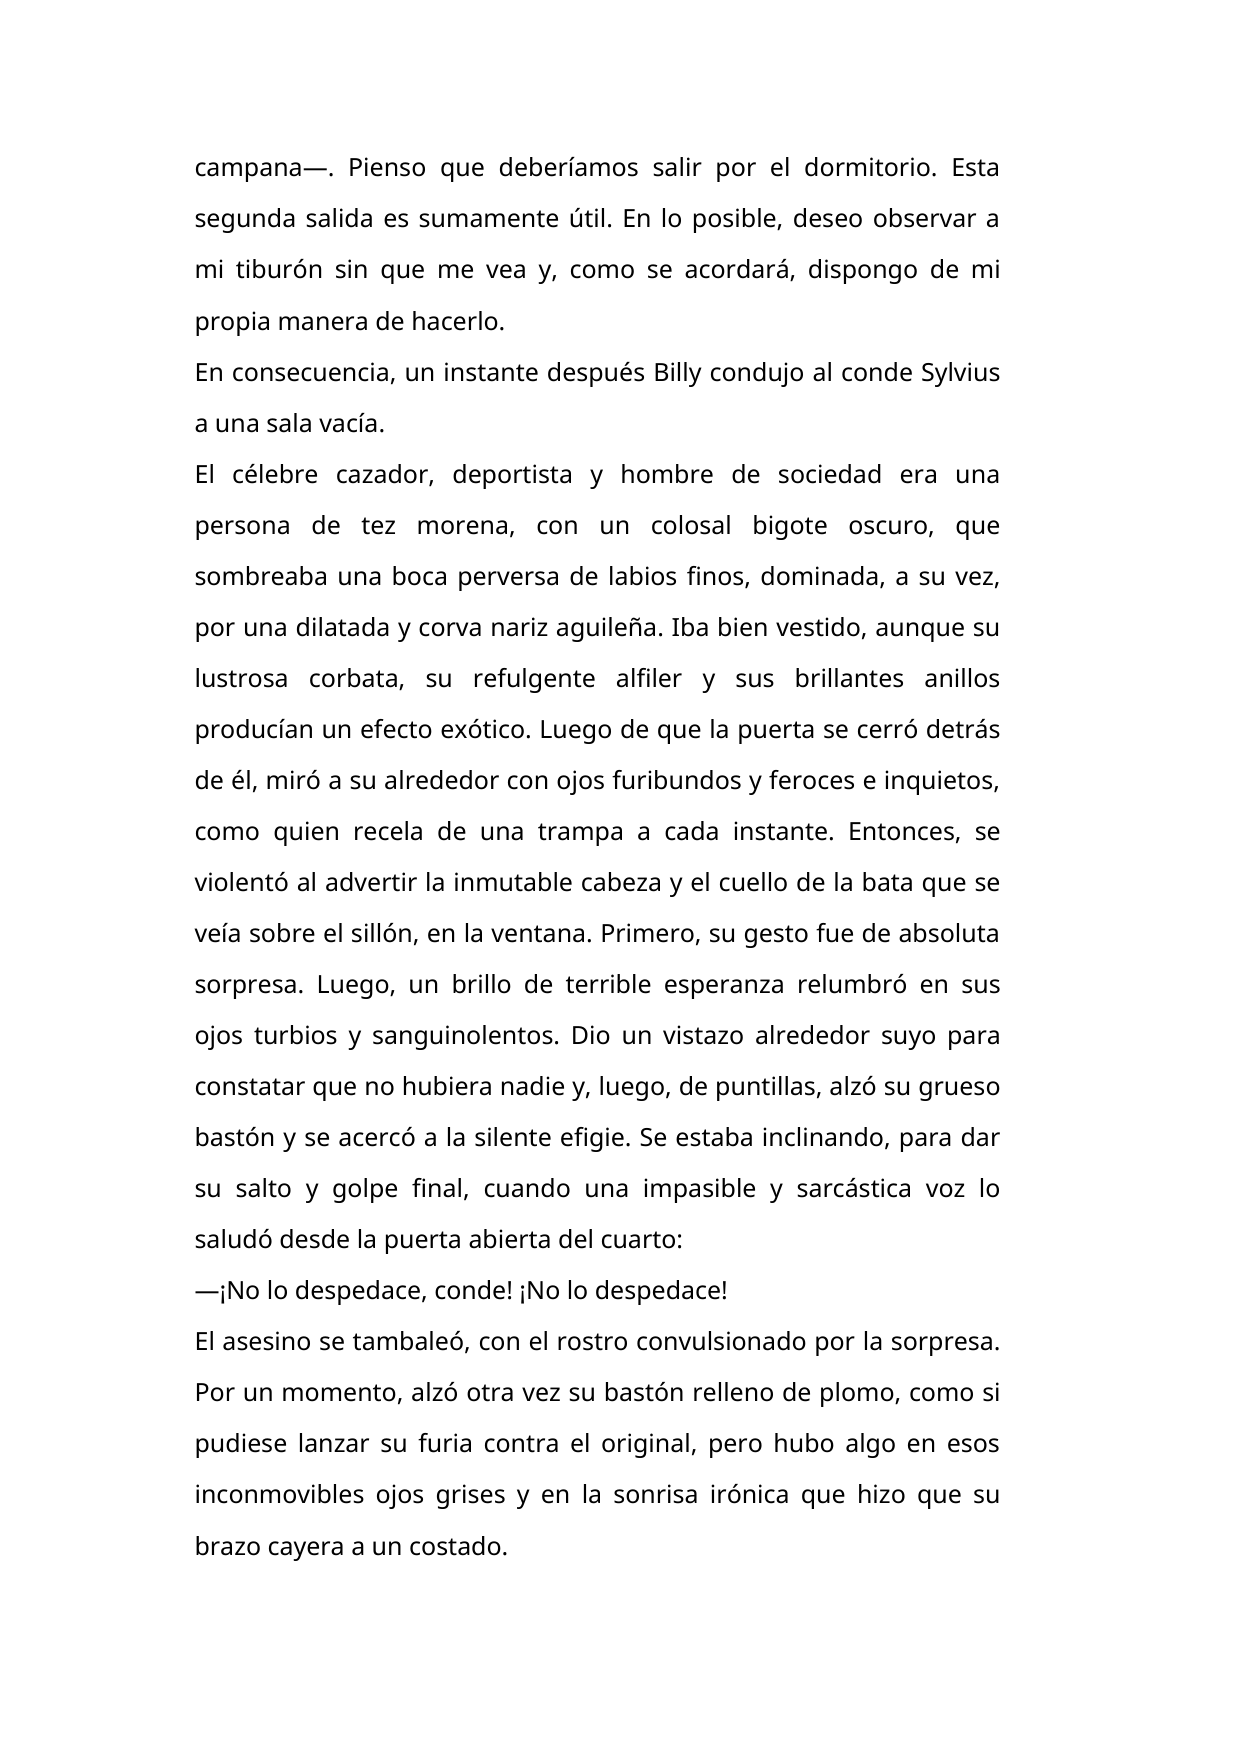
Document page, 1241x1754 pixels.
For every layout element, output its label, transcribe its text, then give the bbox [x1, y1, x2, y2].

text El asesino se tambaleó, con el rostro convulsionado por la sorpresa. Por un momento, alzó otra vez su bastón relleno de plomo, como si pudiese lanzar su furia contra el original, pero hubo algo en esos inconmovibles ojos grises y en la sonrisa irónica que hizo que su brazo cayera a un costado. [194, 1324, 1002, 1562]
text —¡No lo despedace, conde! ¡No lo despedace! [194, 1273, 1002, 1307]
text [194, 150, 1002, 337]
text En consecuencia, un instante después Billy condujo al conde Sylvius a una sala vacía. [194, 354, 1002, 439]
text El célebre cazador, deportista y hombre de sociedad era una persona de tez morena, con un colosal bigote oscuro, que sombreaba una boca perversa de labios finos, dominada, a su vez, por una dilatada y corva nariz aguileña. Iba bien vestido, aunque su lustrosa corbata, su refulgente alfiler y sus brillantes anillos producían un efecto exótico. Luego de que la puerta se cerró detrás de él, miró a su alrededor con ojos furibundos y feroces e inquietos, como quien recela de una trampa a cada instante. Entonces, se violentó al advertir la inmutable cabeza y el cuello de la bata que se veía sobre el sillón, en la ventana. Primero, su gesto fue de absoluta sorpresa. Luego, un brillo de terrible esperanza relumbró en sus ojos turbios y sanguinolentos. Dio un vistazo alrededor suyo para constatar que no hubiera nadie y, luego, de puntillas, alzó su grueso bastón y se acercó a la silente efigie. Se estaba inclinando, para dar su salto y golpe final, cuando una impasible y sarcástica voz lo saludó desde la puerta abierta del cuarto: [194, 456, 1002, 1256]
